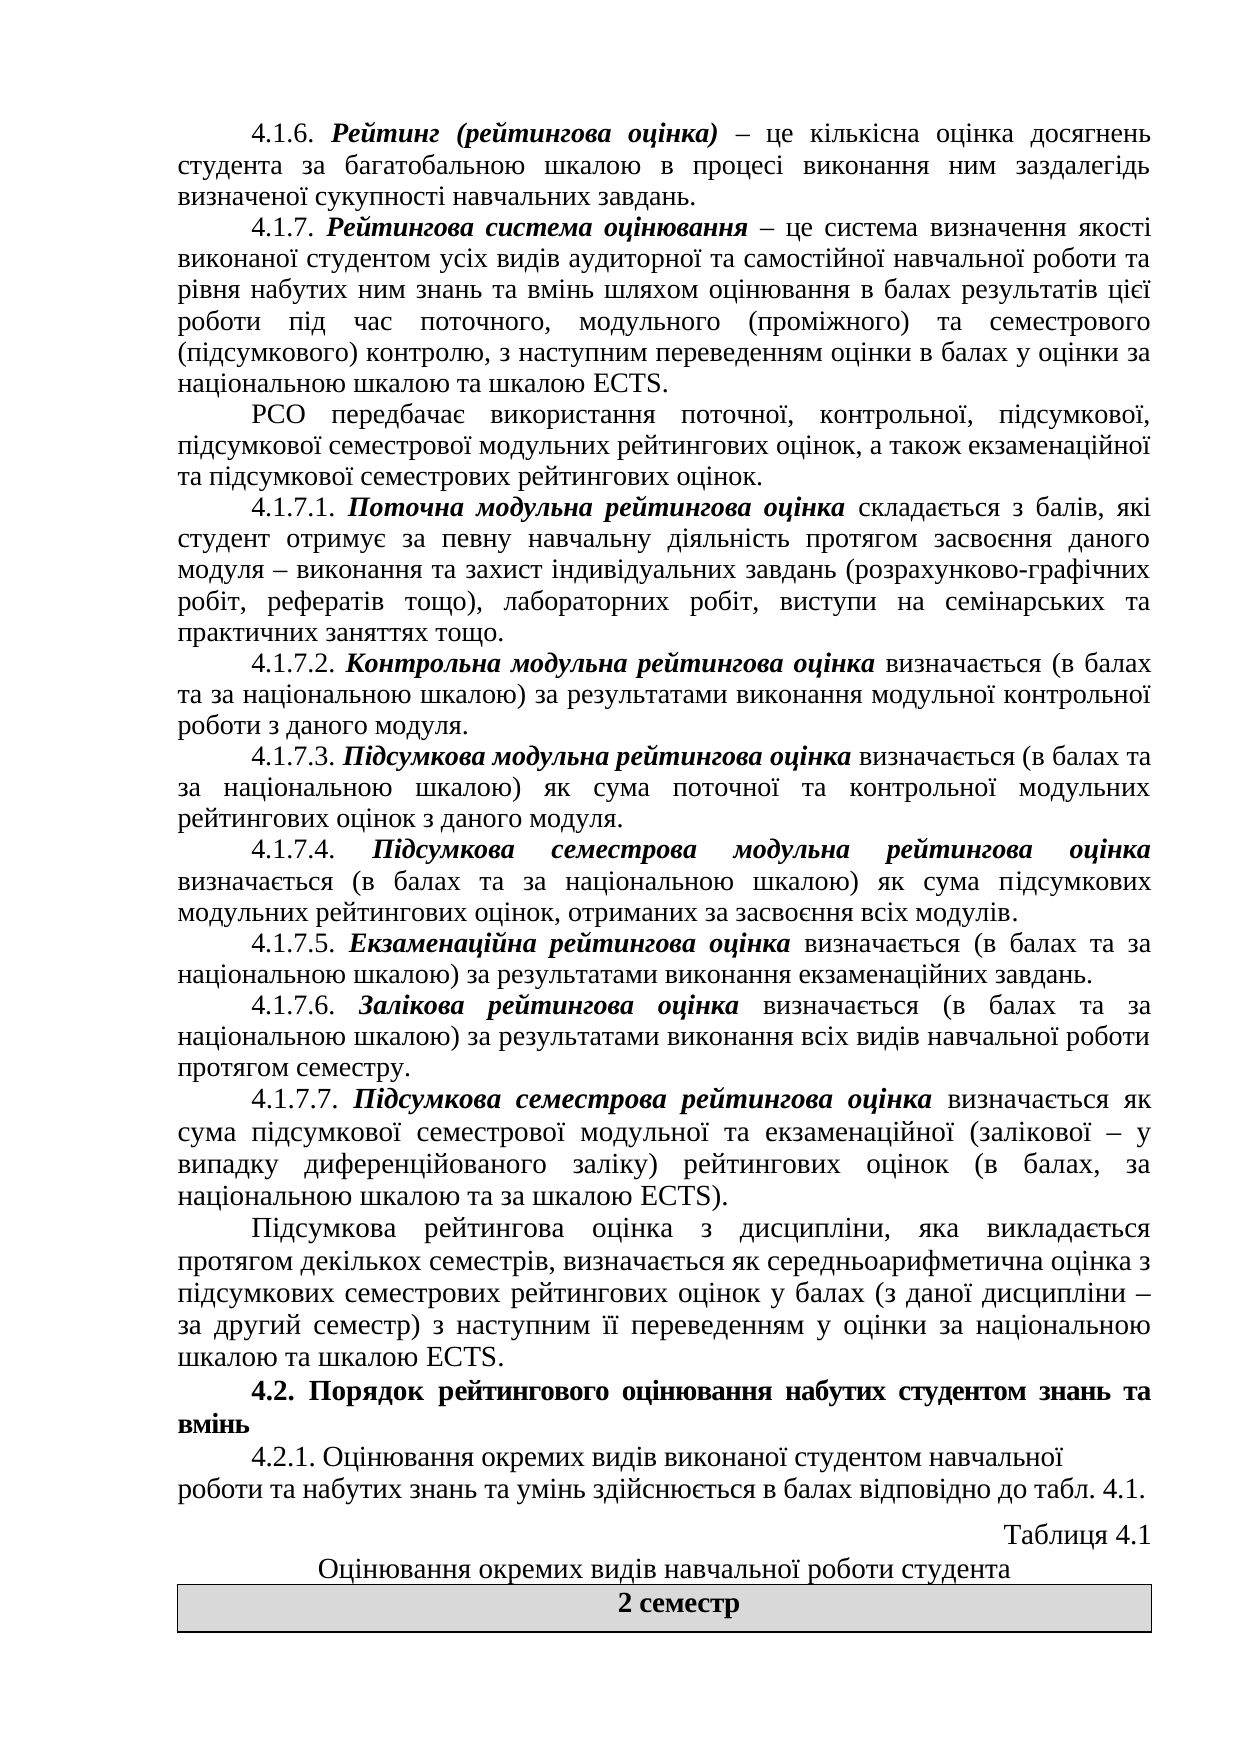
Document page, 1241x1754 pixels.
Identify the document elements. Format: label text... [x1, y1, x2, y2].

text 4.1.7.2. Контрольна модульна рейтингова оцінка визначається (в балах та за національною шкалою) за результатами виконання модульної контрольної роботи з даного модуля. [177, 647, 1152, 741]
text 4.1.6. Рейтинг (рейтингова оцінка) – це кількісна оцінка досягнень студента за багатобальною шкалою в процесі виконання ним заздалегідь визначеної сукупності навчальних завдань. [177, 118, 1152, 211]
text РСО передбачає використання поточної, контрольної, підсумкової, підсумкової семестрової модульних рейтингових оцінок, а також екзаменаційної та підсумкової семестрових рейтингових оцінок. [177, 398, 1152, 492]
text 4.1.7.1. Поточна модульна рейтингова оцінка складається з балів, які студент отримує за певну навчальну діяльність протягом засвоєння даного модуля – виконання та захист індивідуальних завдань (розрахунково-графічних робіт, рефератів тощо), лабораторних робіт, виступи на семінарських та практичних заняттях тощо. [177, 492, 1152, 647]
text Оцінювання окремих видів навчальної роботи студента [177, 1551, 1152, 1584]
text 4.1.7.5. Екзаменаційна рейтингова оцінка визначається (в балах та за національною шкалою) за результатами виконання екзаменаційних завдань. [177, 927, 1152, 989]
text 4.1.7.4. Підсумкова семестрова модульна рейтингова оцінка визначається (в балах та за національною шкалою) як сума підсумкових модульних рейтингових оцінок, отриманих за засвоєння всіх модулів. [177, 834, 1152, 927]
text 4.1.7.6. Залікова рейтингова оцінка визначається (в балах та за національною шкалою) за результатами виконання всіх видів навчальної роботи протягом семестру. [177, 989, 1152, 1083]
text 4.1.7.3. Підсумкова модульна рейтингова оцінка визначається (в балах та за національною шкалою) як сума поточної та контрольної модульних рейтингових оцінок з даного модуля. [177, 741, 1152, 834]
text Таблиця 4.1 [177, 1517, 1152, 1551]
text 4.1.7.7. Підсумкова семестрова рейтингова оцінка визначається як сума підсумкової семестрової модульної та екзаменаційної (залікової – у випадку диференційованого заліку) рейтингових оцінок (в балах, за національною шкалою та за шкалою ECTS). [177, 1083, 1152, 1212]
text 4.2. Порядок рейтингового оцінювання набутих студентом знань та вмінь [177, 1373, 1152, 1440]
text 4.2.1. Оцінювання окремих видів виконаної студентом навчальної роботи та набутих знань та умінь здійснюється в балах відповідно до табл. 4.1. [177, 1440, 1152, 1505]
text 4.1.7. Рейтингова система оцінювання – це система визначення якості виконаної студентом усіх видів аудиторної та самостійної навчальної роботи та рівня набутих ним знань та вмінь шляхом оцінювання в балах результатів цієї роботи під час поточного, модульного (проміжного) та семестрового (підсумкового) контролю, з наступним переведенням оцінки в балах у оцінки за національною шкалою та шкалою ECTS. [177, 211, 1152, 398]
table_header 2 семестр [178, 1585, 1151, 1631]
text Підсумкова рейтингова оцінка з дисципліни, яка викладається протягом декількох семестрів, визначається як середньоарифметична оцінка з підсумкових семестрових рейтингових оцінок у балах (з даної дисципліни – за другий семестр) з наступним її переведенням у оцінки за національною шкалою та шкалою ECTS. [177, 1212, 1152, 1373]
